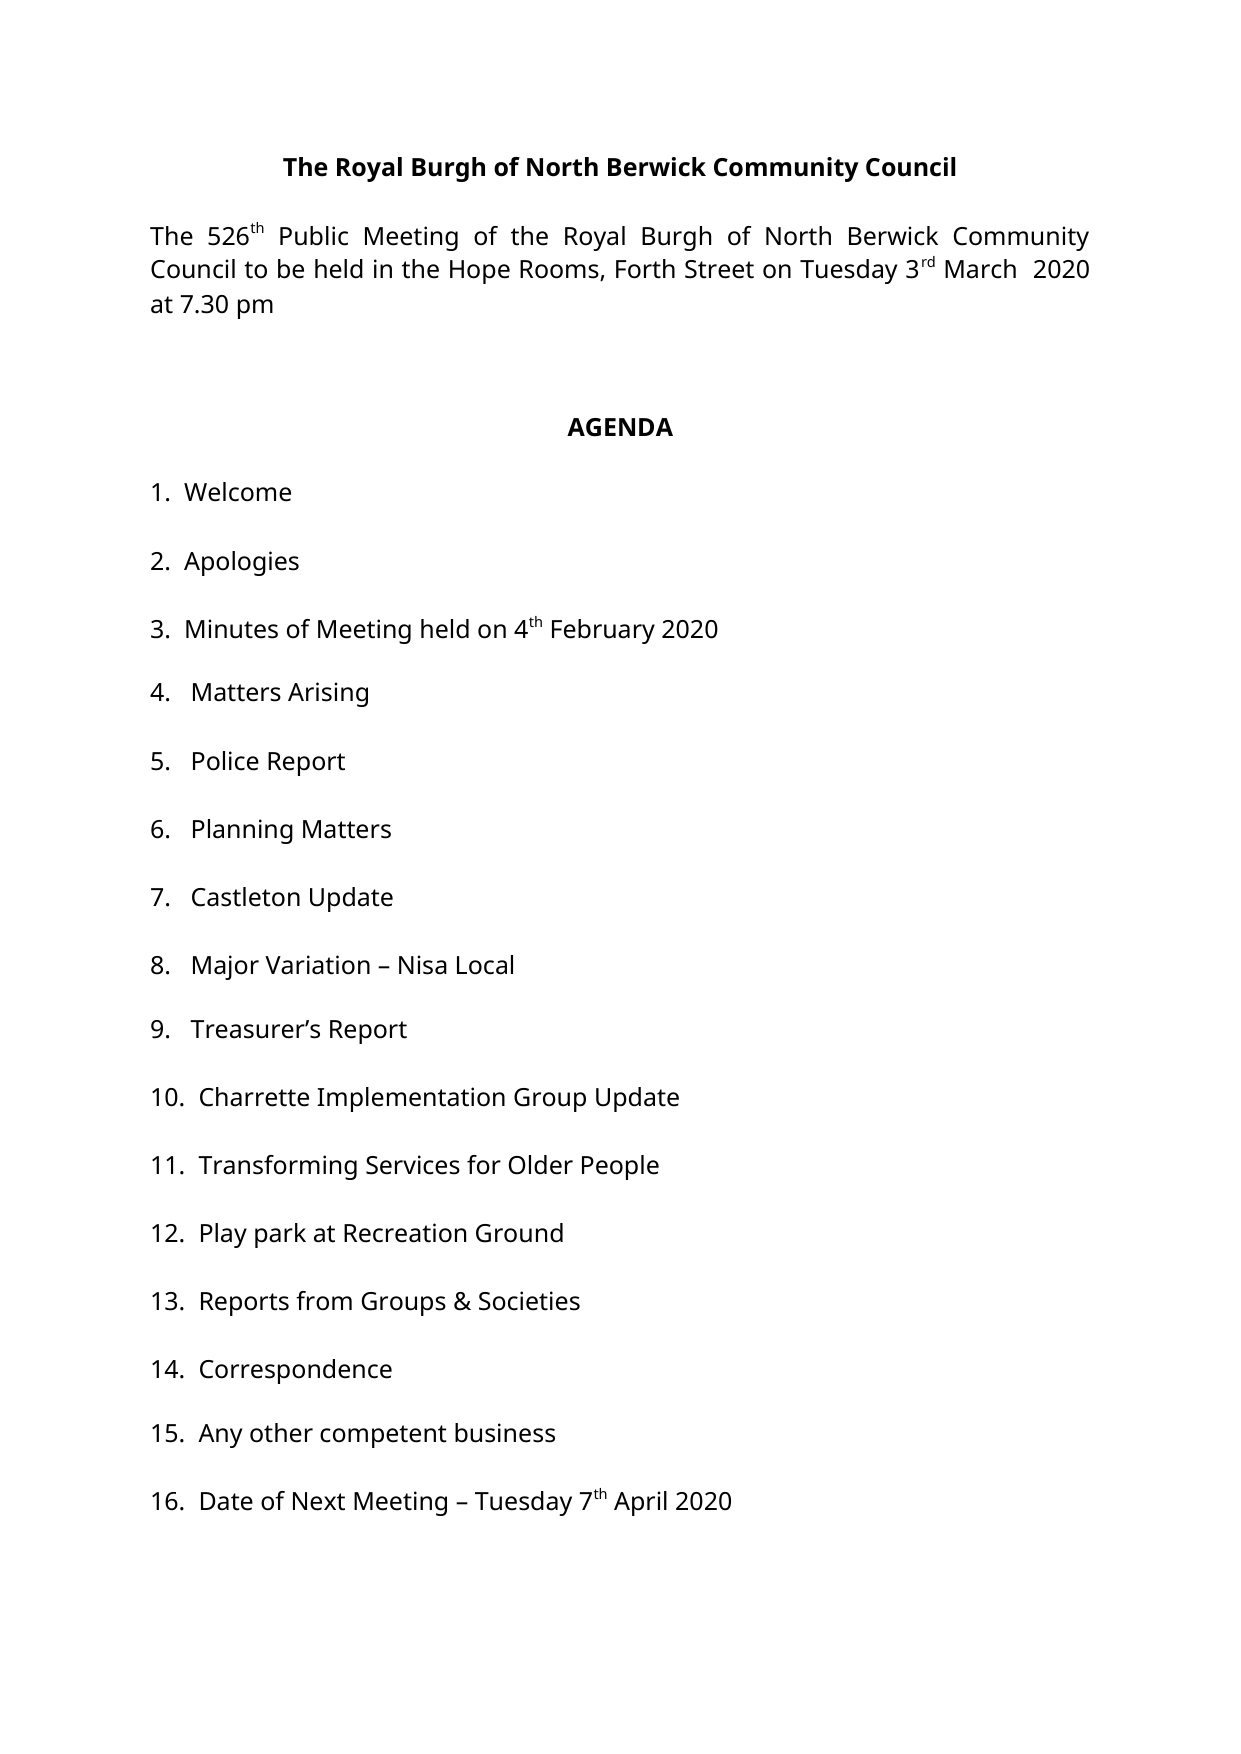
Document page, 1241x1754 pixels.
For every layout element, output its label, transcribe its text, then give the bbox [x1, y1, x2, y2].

text 14. Correspondence [150, 1352, 1090, 1386]
text The Royal Burgh of North Berwick Community Council [150, 150, 1090, 184]
text 9. Treasurer’s Report [150, 1011, 1090, 1046]
text The 526th Public Meeting of the Royal Burgh of North Berwick Community Council to be held in the Hope Rooms, Forth Street on Tuesday 3rd March 2020 at 7.30 pm [150, 218, 1090, 320]
text AGENDA [150, 410, 1090, 444]
text 15. Any other competent business [150, 1416, 1090, 1450]
text 8. Major Variation – Nisa Local [150, 948, 1090, 982]
text 10. Charrette Implementation Group Update [150, 1079, 1090, 1114]
text 5. Police Report [150, 743, 1090, 777]
text 2. Apologies [150, 543, 1090, 577]
text 13. Reports from Groups & Societies [150, 1284, 1090, 1318]
text 12. Play park at Recreation Ground [150, 1216, 1090, 1250]
text 11. Transforming Services for Older People [150, 1148, 1090, 1182]
text 1. Welcome [150, 475, 1090, 509]
text 16. Date of Next Meeting – Tuesday 7th April 2020 [150, 1484, 1090, 1518]
text 7. Castleton Update [150, 879, 1090, 913]
text 4. Matters Arising [150, 675, 1090, 709]
text 6. Planning Matters [150, 811, 1090, 845]
text 3. Minutes of Meeting held on 4th February 2020 [150, 611, 1090, 645]
